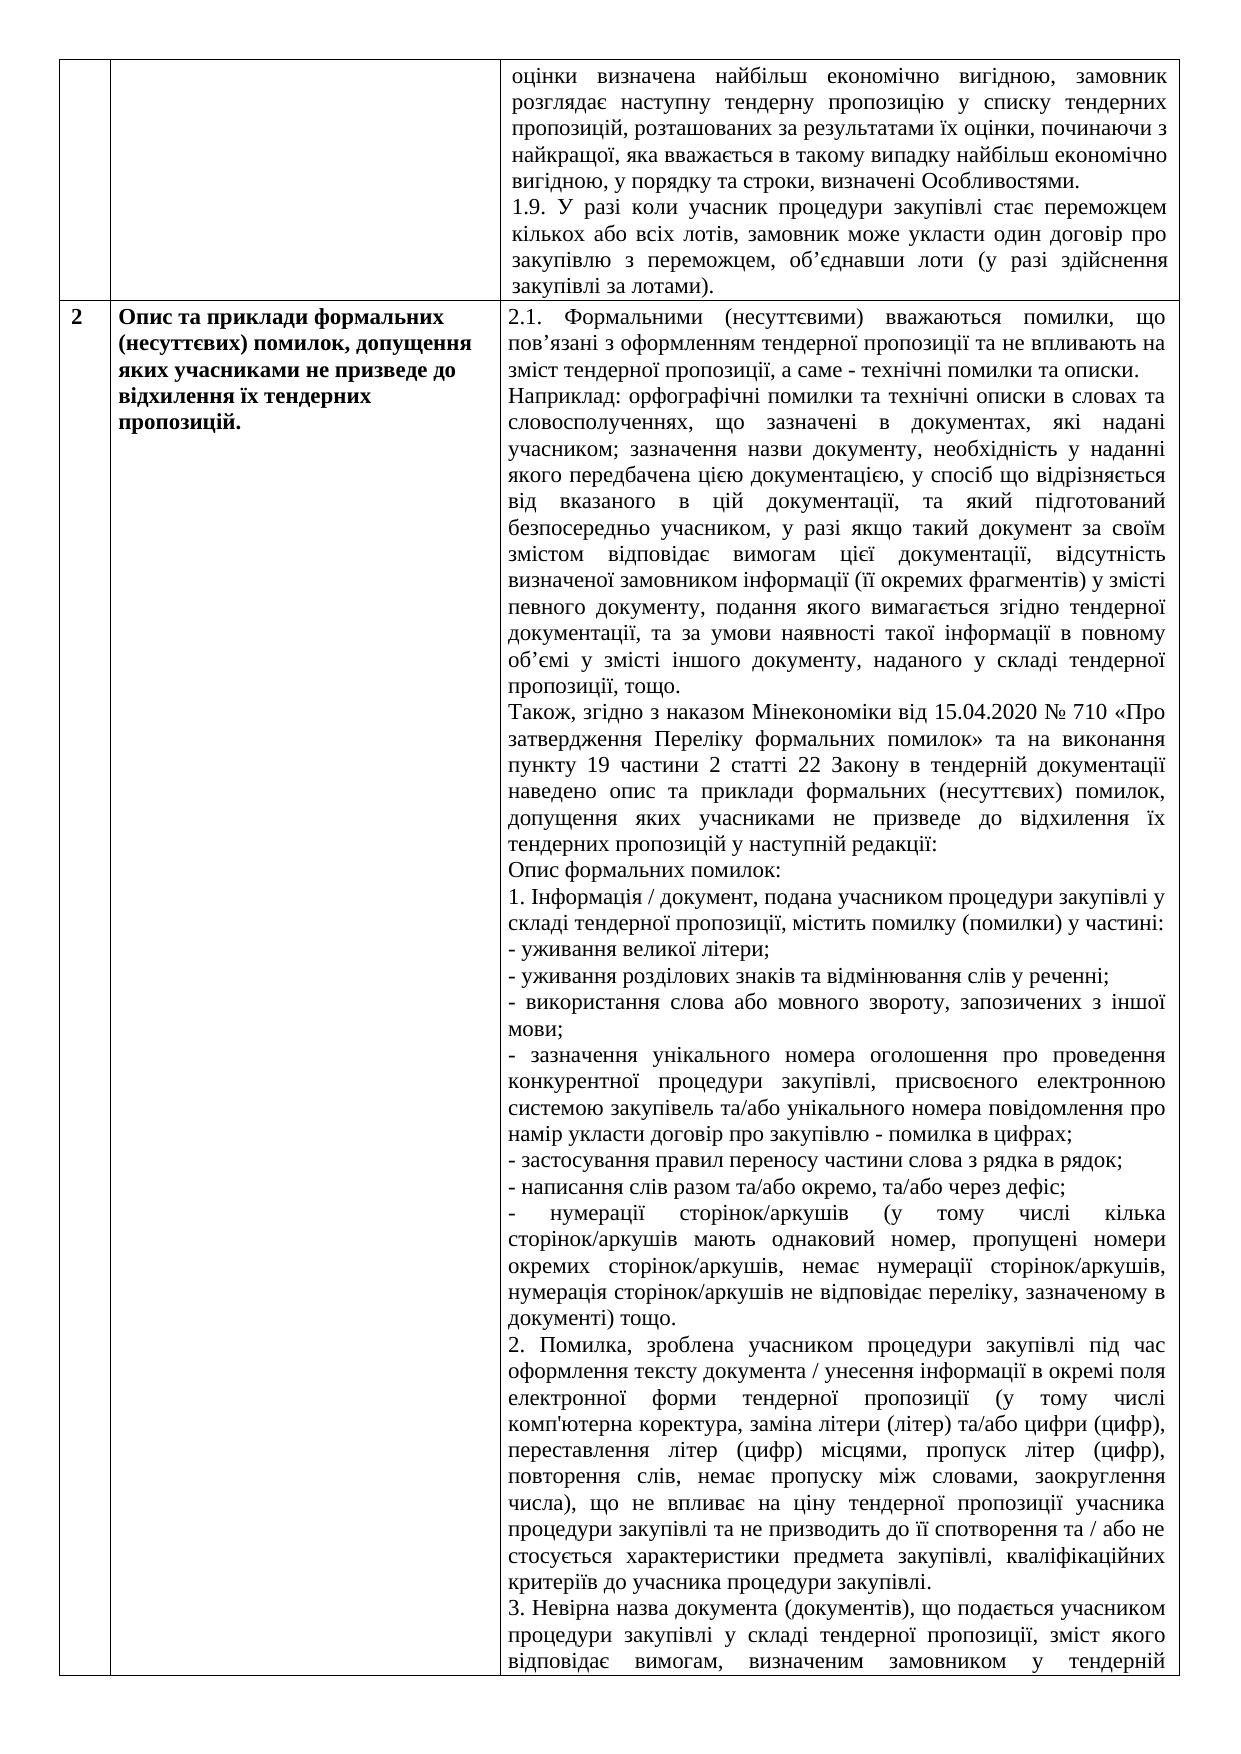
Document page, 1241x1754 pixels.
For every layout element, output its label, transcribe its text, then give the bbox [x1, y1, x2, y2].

table_cell 2 [60, 301, 110, 1675]
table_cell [111, 60, 500, 300]
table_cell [111, 301, 500, 1675]
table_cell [501, 301, 1179, 1675]
table_cell 1 [60, 60, 110, 300]
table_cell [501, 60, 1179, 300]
